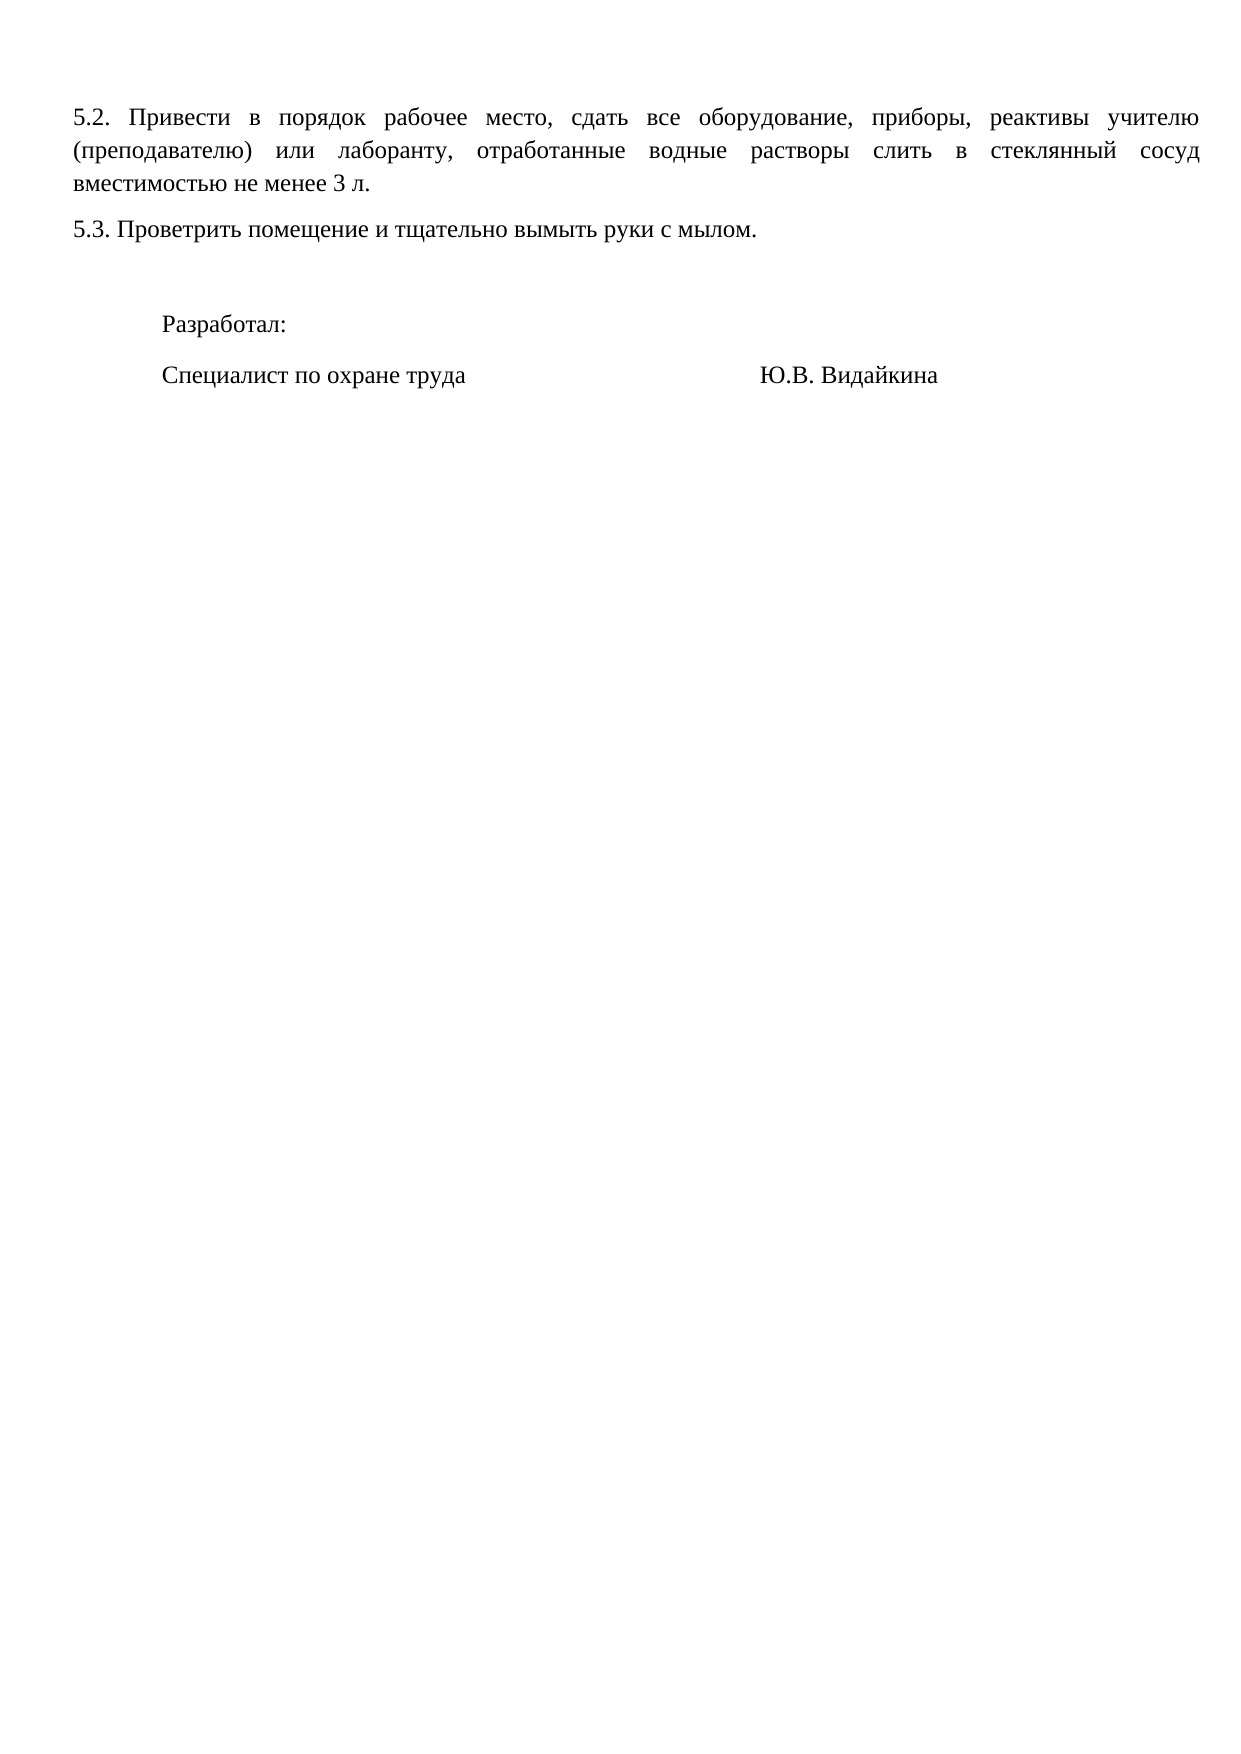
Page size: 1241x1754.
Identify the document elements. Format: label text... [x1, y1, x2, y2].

text 5.2. Привести в порядок рабочее место, сдать все оборудование, приборы, реактивы учителю (преподавателю) или лаборанту, отработанные водные растворы слить в стеклянный сосуд вместимостью не менее 3 л. [73, 102, 1201, 197]
text Разработал: [162, 309, 1196, 338]
text 5.3. Проветрить помещение и тщательно вымыть руки с мылом. [73, 214, 1201, 242]
text Специалист по охране труда Ю.В. Видайкина [162, 360, 959, 389]
